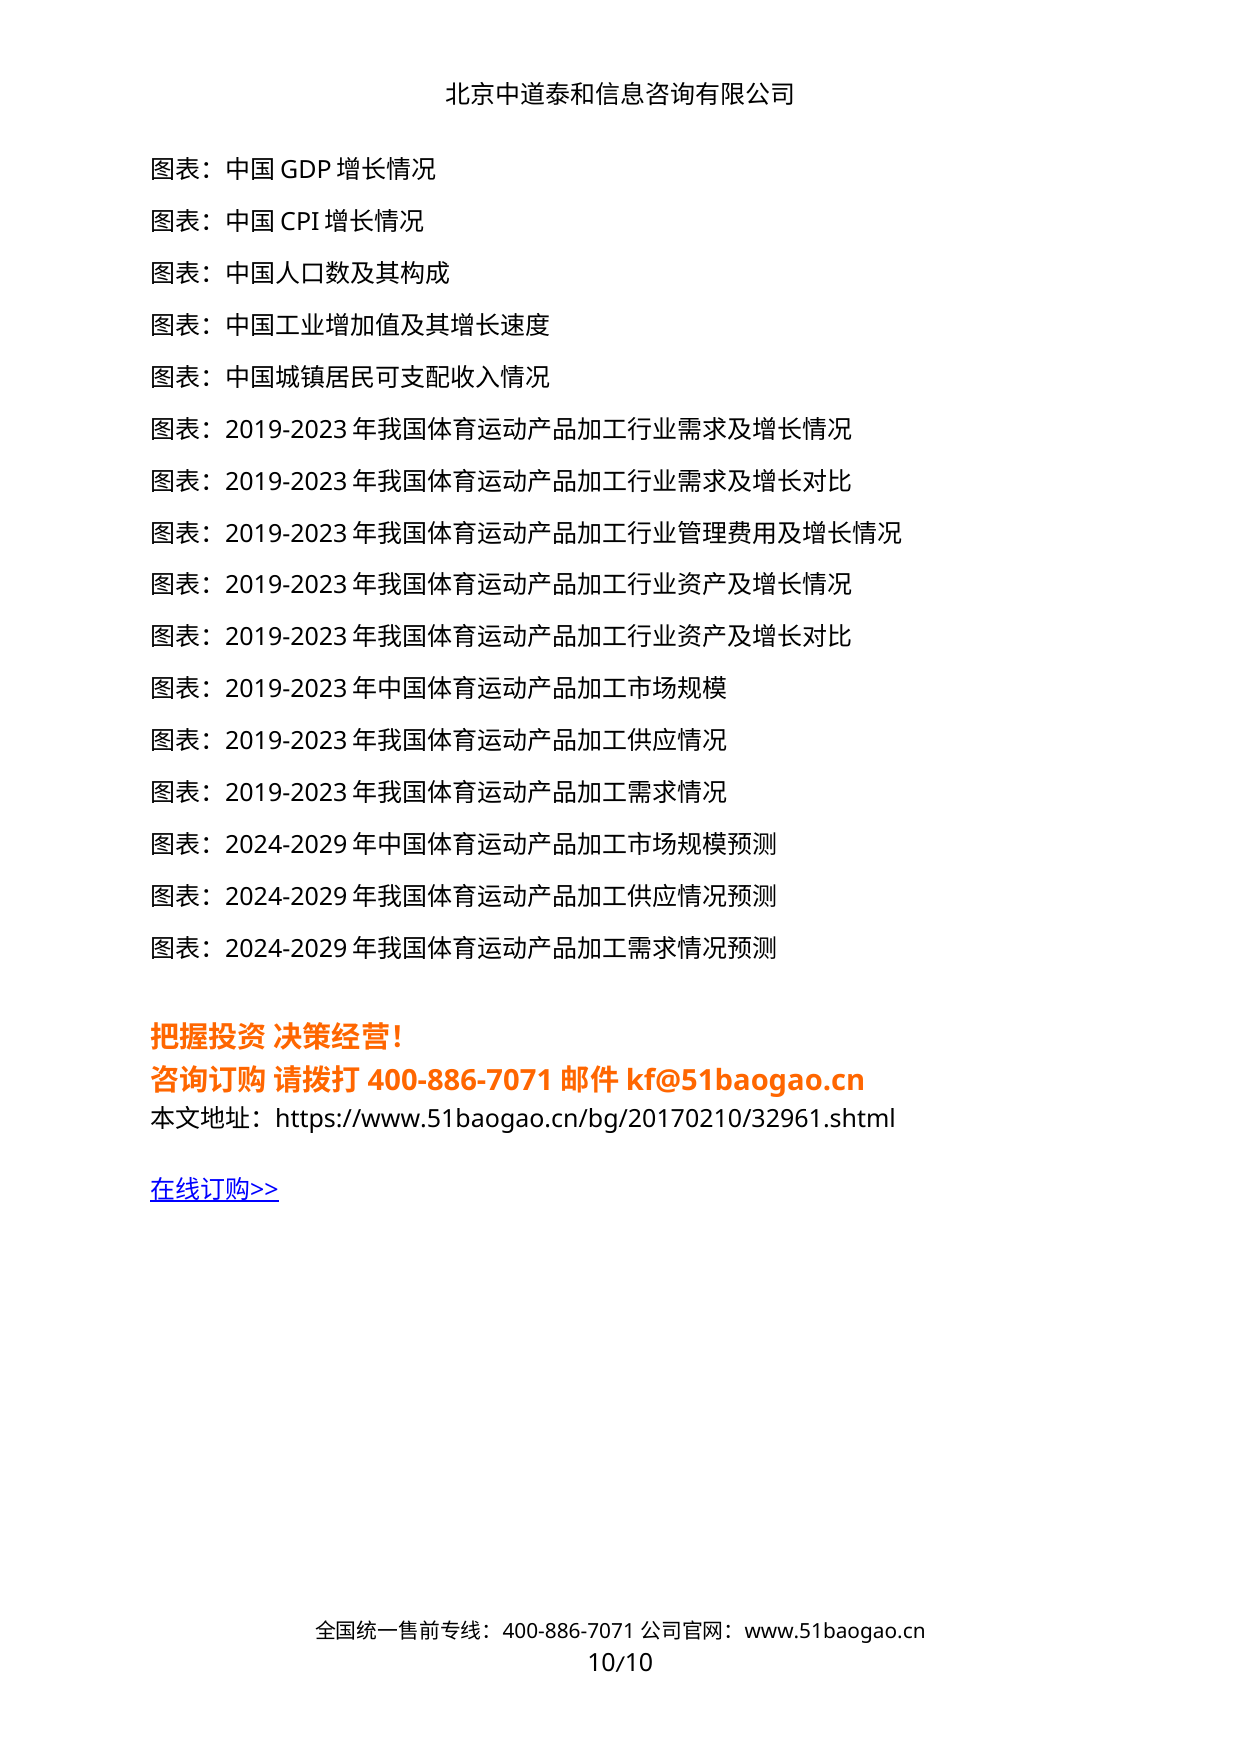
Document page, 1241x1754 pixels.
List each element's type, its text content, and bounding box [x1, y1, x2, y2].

text 图表：2019-2023年我国体育运动产品加工行业需求及增长对比 [150, 461, 1090, 497]
text 图表：2019-2023年我国体育运动产品加工供应情况 [150, 721, 1090, 757]
text 图表：中国CPI增长情况 [150, 202, 1090, 238]
text 图表：2019-2023年我国体育运动产品加工行业资产及增长情况 [150, 565, 1090, 601]
text 图表：中国城镇居民可支配收入情况 [150, 357, 1090, 394]
text 图表：2024-2029年我国体育运动产品加工需求情况预测 [150, 928, 1090, 964]
text 图表：2019-2023年中国体育运动产品加工市场规模 [150, 669, 1090, 705]
text 在线订购>> [150, 1135, 1090, 1205]
text 图表：中国人口数及其构成 [150, 254, 1090, 290]
text 图表：2019-2023年我国体育运动产品加工行业资产及增长对比 [150, 617, 1090, 653]
text 图表：中国GDP增长情况 [150, 150, 1090, 186]
text 把握投资 决策经营！咨询订购 请拨打 400-886-7071 邮件 kf@51baogao.cn本文地址：https://www.51baogao.cn/bg/20170210/32961.shtml [150, 980, 1090, 1135]
text 图表：2024-2029年我国体育运动产品加工供应情况预测 [150, 876, 1090, 912]
text 图表：2019-2023年我国体育运动产品加工行业管理费用及增长情况 [150, 513, 1090, 549]
text 图表：中国工业增加值及其增长速度 [150, 306, 1090, 342]
text 图表：2024-2029年中国体育运动产品加工市场规模预测 [150, 824, 1090, 861]
text 图表：2019-2023年我国体育运动产品加工需求情况 [150, 772, 1090, 809]
text 图表：2019-2023年我国体育运动产品加工行业需求及增长情况 [150, 409, 1090, 446]
